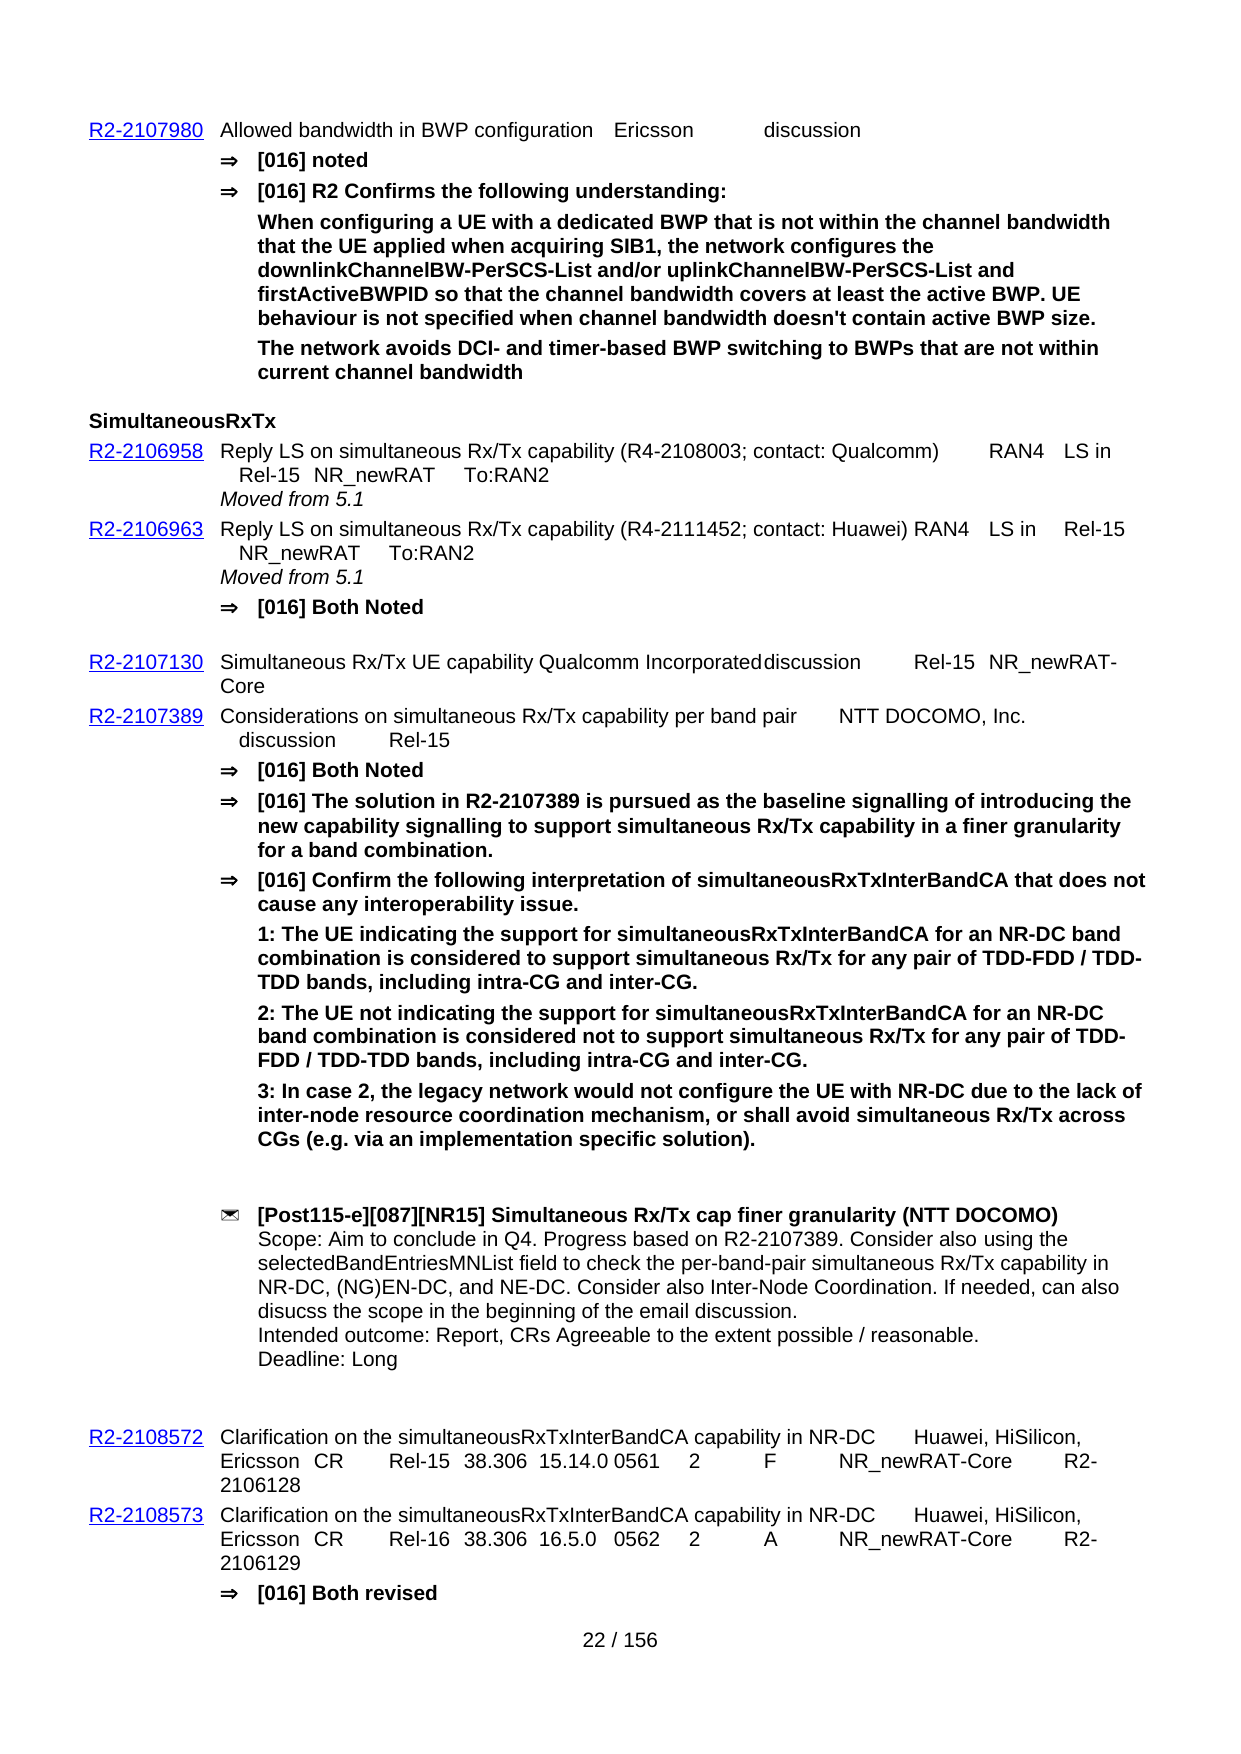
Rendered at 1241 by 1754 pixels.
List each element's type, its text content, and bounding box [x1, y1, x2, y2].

text [Post115-e][087][NR15] Simultaneous Rx/Tx cap finer granularity (NTT DOCOMO) [220, 1202, 1152, 1227]
text [016] The solution in R2-2107389 is pursued as the baseline signalling of introducing the new capability signalling to support simultaneous Rx/Tx capability in a finer granularity for a band combination. [220, 789, 1152, 861]
title R2-2106958 Reply LS on simultaneous Rx/Tx capability (R4-2108003; contact: Qualcomm) RAN4 LS in Rel-15 NR_newRAT To:RAN2 [89, 439, 1152, 487]
text Moved from 5.1 [220, 487, 1152, 511]
title R2-2107130 Simultaneous Rx/Tx UE capability Qualcomm Incorporated discussion Rel-15 NR_newRAT-Core [89, 650, 1152, 698]
list 1: The UE indicating the support for simultaneousRxTxInterBandCA for an NR-DC band combination is considered to support simultaneous Rx/Tx for any pair of TDD-FDD / TDD-TDD bands, including intra-CG and inter-CG. [257, 922, 1152, 994]
text [016] noted [220, 148, 1152, 173]
list The network avoids DCI- and timer-based BWP switching to BWPs that are not within current channel bandwidth [257, 336, 1152, 384]
text SimultaneousRxTx [89, 409, 1152, 433]
text [016] Both Noted [220, 758, 1152, 783]
text [016] R2 Confirms the following understanding: [220, 179, 1152, 203]
title R2-2107980 Allowed bandwidth in BWP configuration Ericsson discussion [89, 118, 1152, 142]
title R2-2108573 Clarification on the simultaneousRxTxInterBandCA capability in NR-DC Huawei, HiSilicon, Ericsson CR Rel-16 38.306 16.5.0 0562 2 A NR_newRAT-Core R2-2106129 [89, 1503, 1152, 1574]
title R2-2107389 Considerations on simultaneous Rx/Tx capability per band pair NTT DOCOMO, Inc. discussion Rel-15 [89, 704, 1152, 752]
list 3: In case 2, the legacy network would not configure the UE with NR-DC due to the lack of inter-node resource coordination mechanism, or shall avoid simultaneous Rx/Tx across CGs (e.g. via an implementation specific solution). [257, 1078, 1152, 1150]
text Intended outcome: Report, CRs Agreeable to the extent possible / reasonable. [220, 1322, 1152, 1346]
text Deadline: Long [220, 1346, 1152, 1370]
text Scope: Aim to conclude in Q4. Progress based on R2-2107389. Consider also using the selectedBandEntriesMNList field to check the per-band-pair simultaneous Rx/Tx capability in NR-DC, (NG)EN-DC, and NE-DC. Consider also Inter-Node Coordination. If needed, can also disucss the scope in the beginning of the email discussion. [220, 1227, 1152, 1322]
text [016] Both revised [220, 1581, 1152, 1605]
list When configuring a UE with a dedicated BWP that is not within the channel bandwidth that the UE applied when acquiring SIB1, the network configures the downlinkChannelBW-PerSCS-List and/or uplinkChannelBW-PerSCS-List and firstActiveBWPID so that the channel bandwidth covers at least the active BWP. UE behaviour is not specified when channel bandwidth doesn't contain active BWP size. [257, 210, 1152, 329]
text [016] Confirm the following interpretation of simultaneousRxTxInterBandCA that does not cause any interoperability issue. [220, 868, 1152, 916]
title R2-2106963 Reply LS on simultaneous Rx/Tx capability (R4-2111452; contact: Huawei) RAN4 LS in Rel-15 NR_newRAT To:RAN2 [89, 517, 1152, 565]
list 2: The UE not indicating the support for simultaneousRxTxInterBandCA for an NR-DC band combination is considered not to support simultaneous Rx/Tx for any pair of TDD-FDD / TDD-TDD bands, including intra-CG and inter-CG. [257, 1000, 1152, 1072]
title R2-2108572 Clarification on the simultaneousRxTxInterBandCA capability in NR-DC Huawei, HiSilicon, Ericsson CR Rel-15 38.306 15.14.0 0561 2 F NR_newRAT-Core R2-2106128 [89, 1424, 1152, 1496]
text Moved from 5.1 [220, 565, 1152, 589]
text [016] Both Noted [220, 595, 1152, 620]
